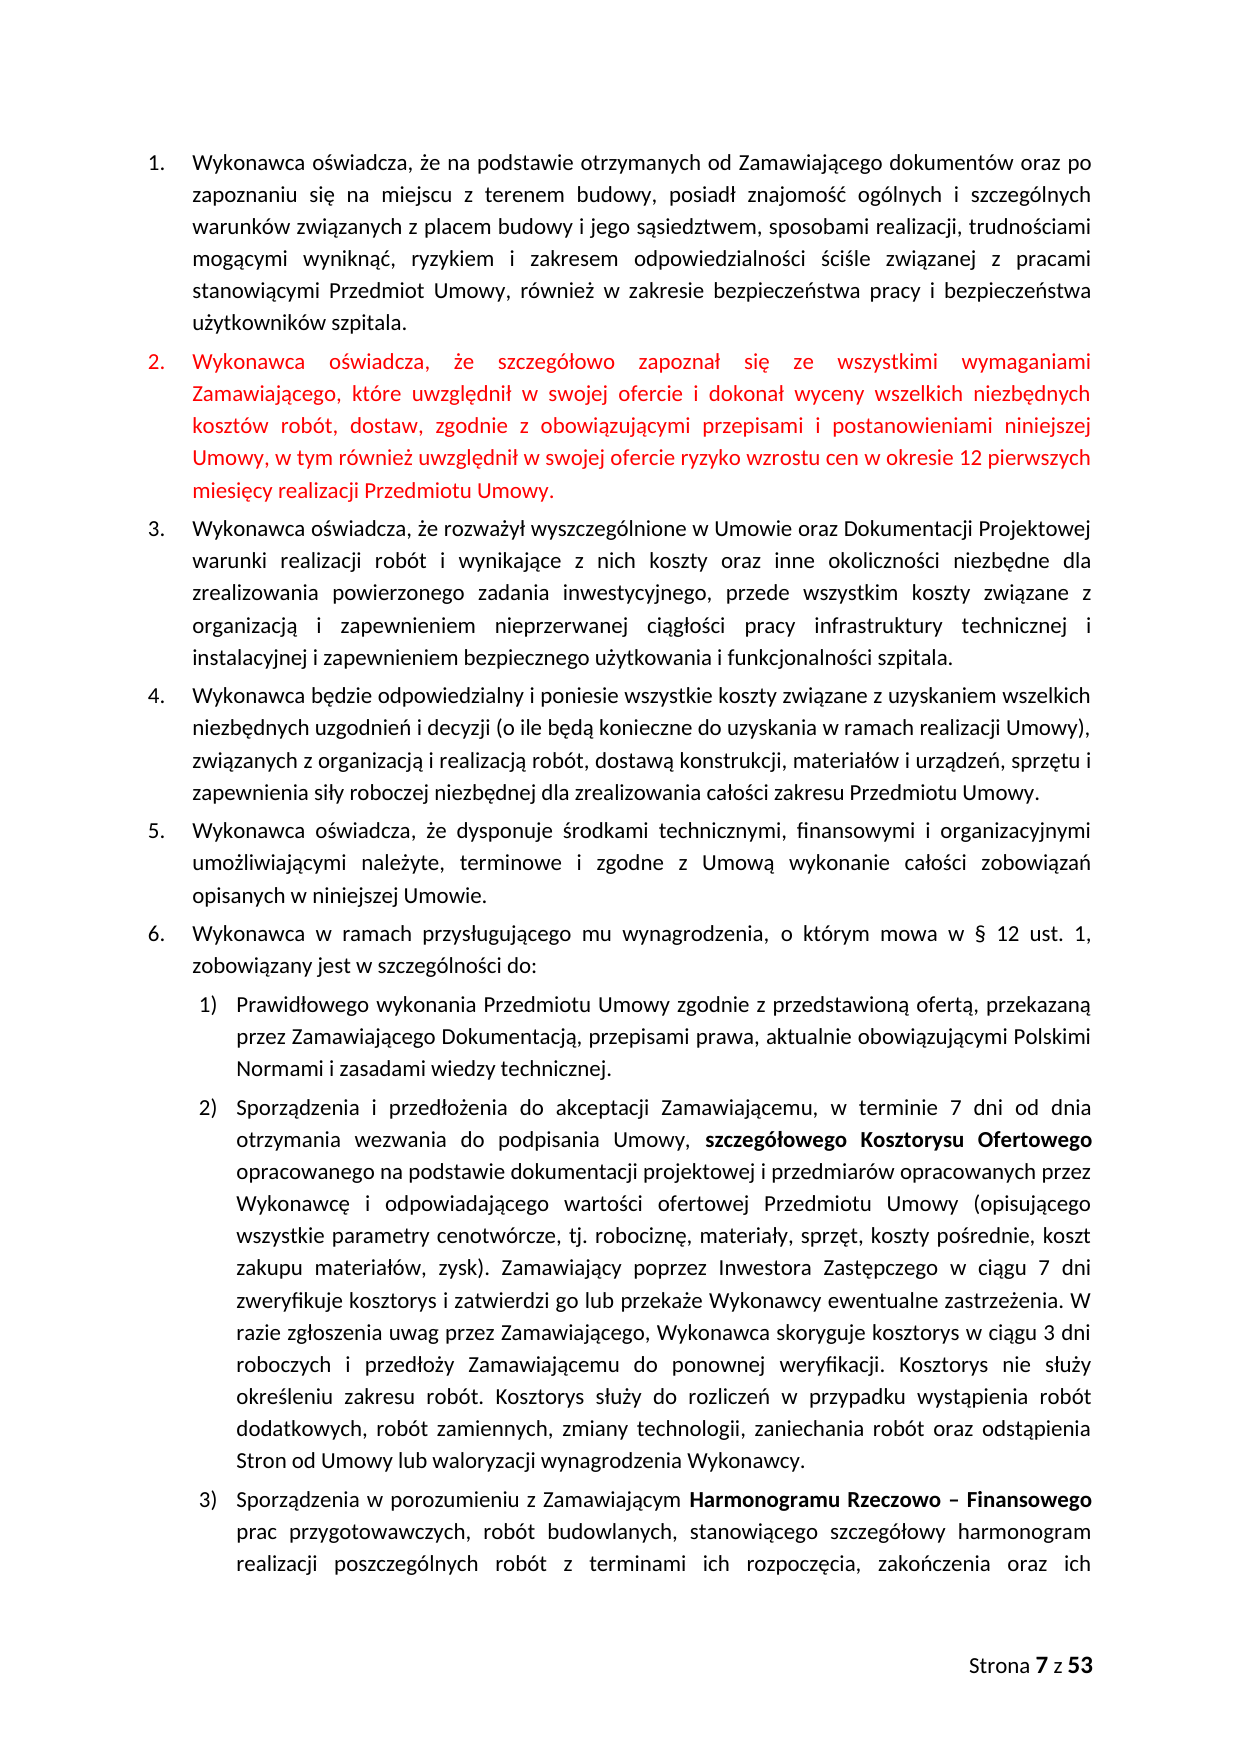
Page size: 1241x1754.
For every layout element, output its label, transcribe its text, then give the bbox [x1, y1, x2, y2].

list Wykonawca oświadcza, że dysponuje środkami technicznymi, finansowymi i organizacyjnymi umożliwiającymi należyte, terminowe i zgodne z Umową wykonanie całości zobowiązań opisanych w niniejszej Umowie. [148, 816, 1093, 909]
list Prawidłowego wykonania Przedmiotu Umowy zgodnie z przedstawioną ofertą, przekazaną przez Zamawiającego Dokumentacją, przepisami prawa, aktualnie obowiązującymi Polskimi Normami i zasadami wiedzy technicznej. [199, 990, 1093, 1082]
list Wykonawca oświadcza, że rozważył wyszczególnione w Umowie oraz Dokumentacji Projektowej warunki realizacji robót i wynikające z nich koszty oraz inne okoliczności niezbędne dla zrealizowania powierzonego zadania inwestycyjnego, przede wszystkim koszty związane z organizacją i zapewnieniem nieprzerwanej ciągłości pracy infrastruktury technicznej i instalacyjnej i zapewnieniem bezpiecznego użytkowania i funkcjonalności szpitala. [148, 514, 1093, 671]
list Wykonawca oświadcza, że na podstawie otrzymanych od Zamawiającego dokumentów oraz po zapoznaniu się na miejscu z terenem budowy, posiadł znajomość ogólnych i szczególnych warunków związanych z placem budowy i jego sąsiedztwem, sposobami realizacji, trudnościami mogącymi wyniknąć, ryzykiem i zakresem odpowiedzialności ściśle związanej z pracami stanowiącymi Przedmiot Umowy, również w zakresie bezpieczeństwa pracy i bezpieczeństwa użytkowników szpitala. [148, 148, 1093, 337]
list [199, 1485, 1093, 1577]
list Wykonawca oświadcza, że szczegółowo zapoznał się ze wszystkimi wymaganiami Zamawiającego, które uwzględnił w swojej ofercie i dokonał wyceny wszelkich niezbędnych kosztów robót, dostaw, zgodnie z obowiązującymi przepisami i postanowieniami niniejszej Umowy, w tym również uwzględnił w swojej ofercie ryzyko wzrostu cen w okresie 12 pierwszych miesięcy realizacji Przedmiotu Umowy. [148, 347, 1093, 504]
list Wykonawca będzie odpowiedzialny i poniesie wszystkie koszty związane z uzyskaniem wszelkich niezbędnych uzgodnień i decyzji (o ile będą konieczne do uzyskania w ramach realizacji Umowy), związanych z organizacją i realizacją robót, dostawą konstrukcji, materiałów i urządzeń, sprzętu i zapewnienia siły roboczej niezbędnej dla zrealizowania całości zakresu Przedmiotu Umowy. [148, 681, 1093, 806]
list Wykonawca w ramach przysługującego mu wynagrodzenia, o którym mowa w § 12 ust. 1, zobowiązany jest w szczególności do: [148, 919, 1093, 979]
list Sporządzenia i przedłożenia do akceptacji Zamawiającemu, w terminie 7 dni od dnia otrzymania wezwania do podpisania Umowy, szczegółowego Kosztorysu Ofertowego opracowanego na podstawie dokumentacji projektowej i przedmiarów opracowanych przez Wykonawcę i odpowiadającego wartości ofertowej Przedmiotu Umowy (opisującego wszystkie parametry cenotwórcze, tj. robociznę, materiały, sprzęt, koszty pośrednie, koszt zakupu materiałów, zysk). Zamawiający poprzez Inwestora Zastępczego w ciągu 7 dni zweryfikuje kosztorys i zatwierdzi go lub przekaże Wykonawcy ewentualne zastrzeżenia. W razie zgłoszenia uwag przez Zamawiającego, Wykonawca skoryguje kosztorys w ciągu 3 dni roboczych i przedłoży Zamawiającemu do ponownej weryfikacji. Kosztorys nie służy określeniu zakresu robót. Kosztorys służy do rozliczeń w przypadku wystąpienia robót dodatkowych, robót zamiennych, zmiany technologii, zaniechania robót oraz odstąpienia Stron od Umowy lub waloryzacji wynagrodzenia Wykonawcy. [199, 1093, 1093, 1475]
